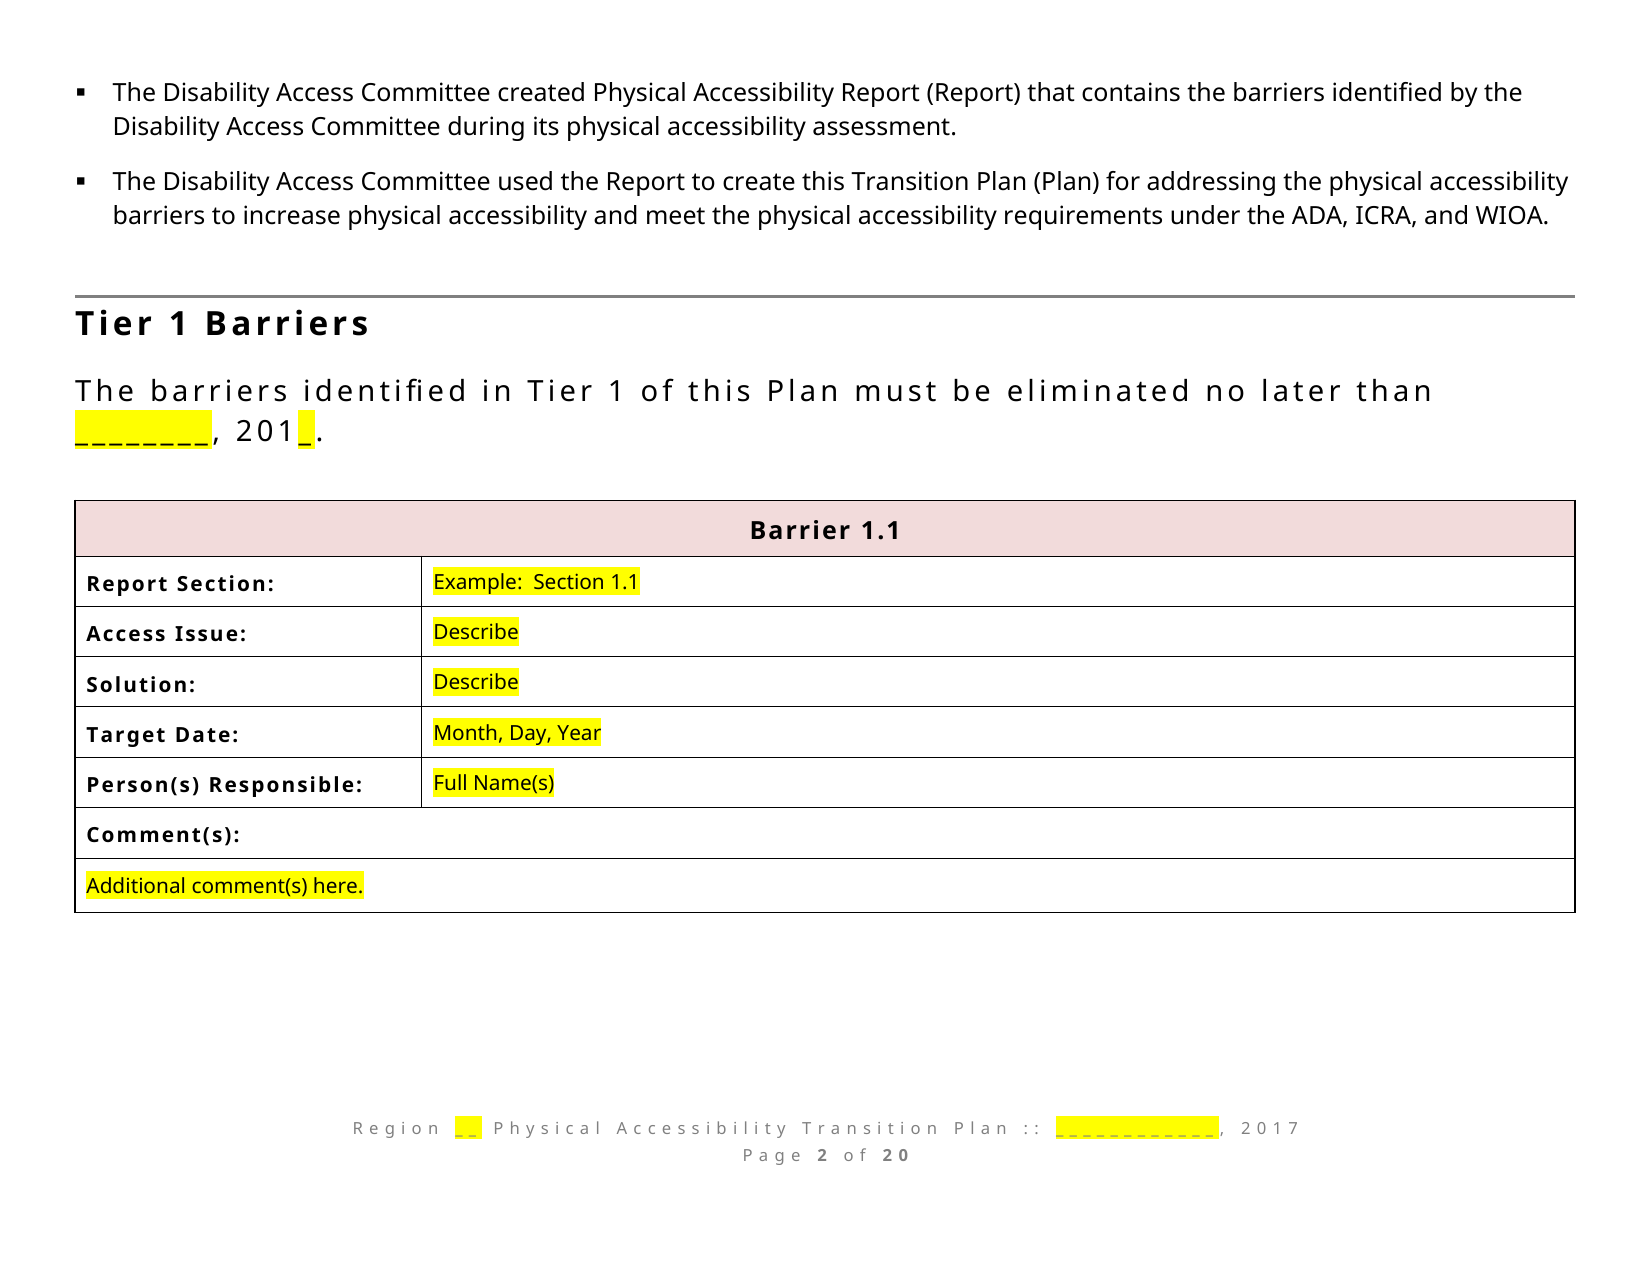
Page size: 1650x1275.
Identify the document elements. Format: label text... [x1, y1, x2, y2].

table_cell Access Issue: [76, 607, 421, 656]
list The Disability Access Committee used the Report to create this Transition Plan (Plan) for addressing the physical accessibility barriers to increase physical accessibility and meet the physical accessibility requirements under the ADA, ICRA, and WIOA. [75, 164, 1575, 232]
subtitle The barriers identified in Tier 1 of this Plan must be eliminated no later than ________, 201_. [75, 370, 1575, 449]
table_cell Comment(s): [76, 808, 1574, 857]
table_cell Target Date: [76, 707, 421, 757]
table_cell Full Name(s) [422, 758, 1574, 807]
subtitle Tier 1 Barriers [75, 298, 1575, 345]
table_cell Example: Section 1.1 [422, 557, 1574, 606]
table_cell Month, Day, Year [422, 707, 1574, 757]
table_header Barrier 1.1 [76, 501, 1574, 556]
list The Disability Access Committee created Physical Accessibility Report (Report) that contains the barriers identified by the Disability Access Committee during its physical accessibility assessment. [75, 75, 1575, 143]
table_cell Report Section: [76, 557, 421, 606]
table_cell Describe [422, 657, 1574, 706]
table_cell Additional comment(s) here. [76, 859, 1574, 912]
table_cell Describe [422, 607, 1574, 656]
table_cell Person(s) Responsible: [76, 758, 421, 807]
table_cell Solution: [76, 657, 421, 706]
